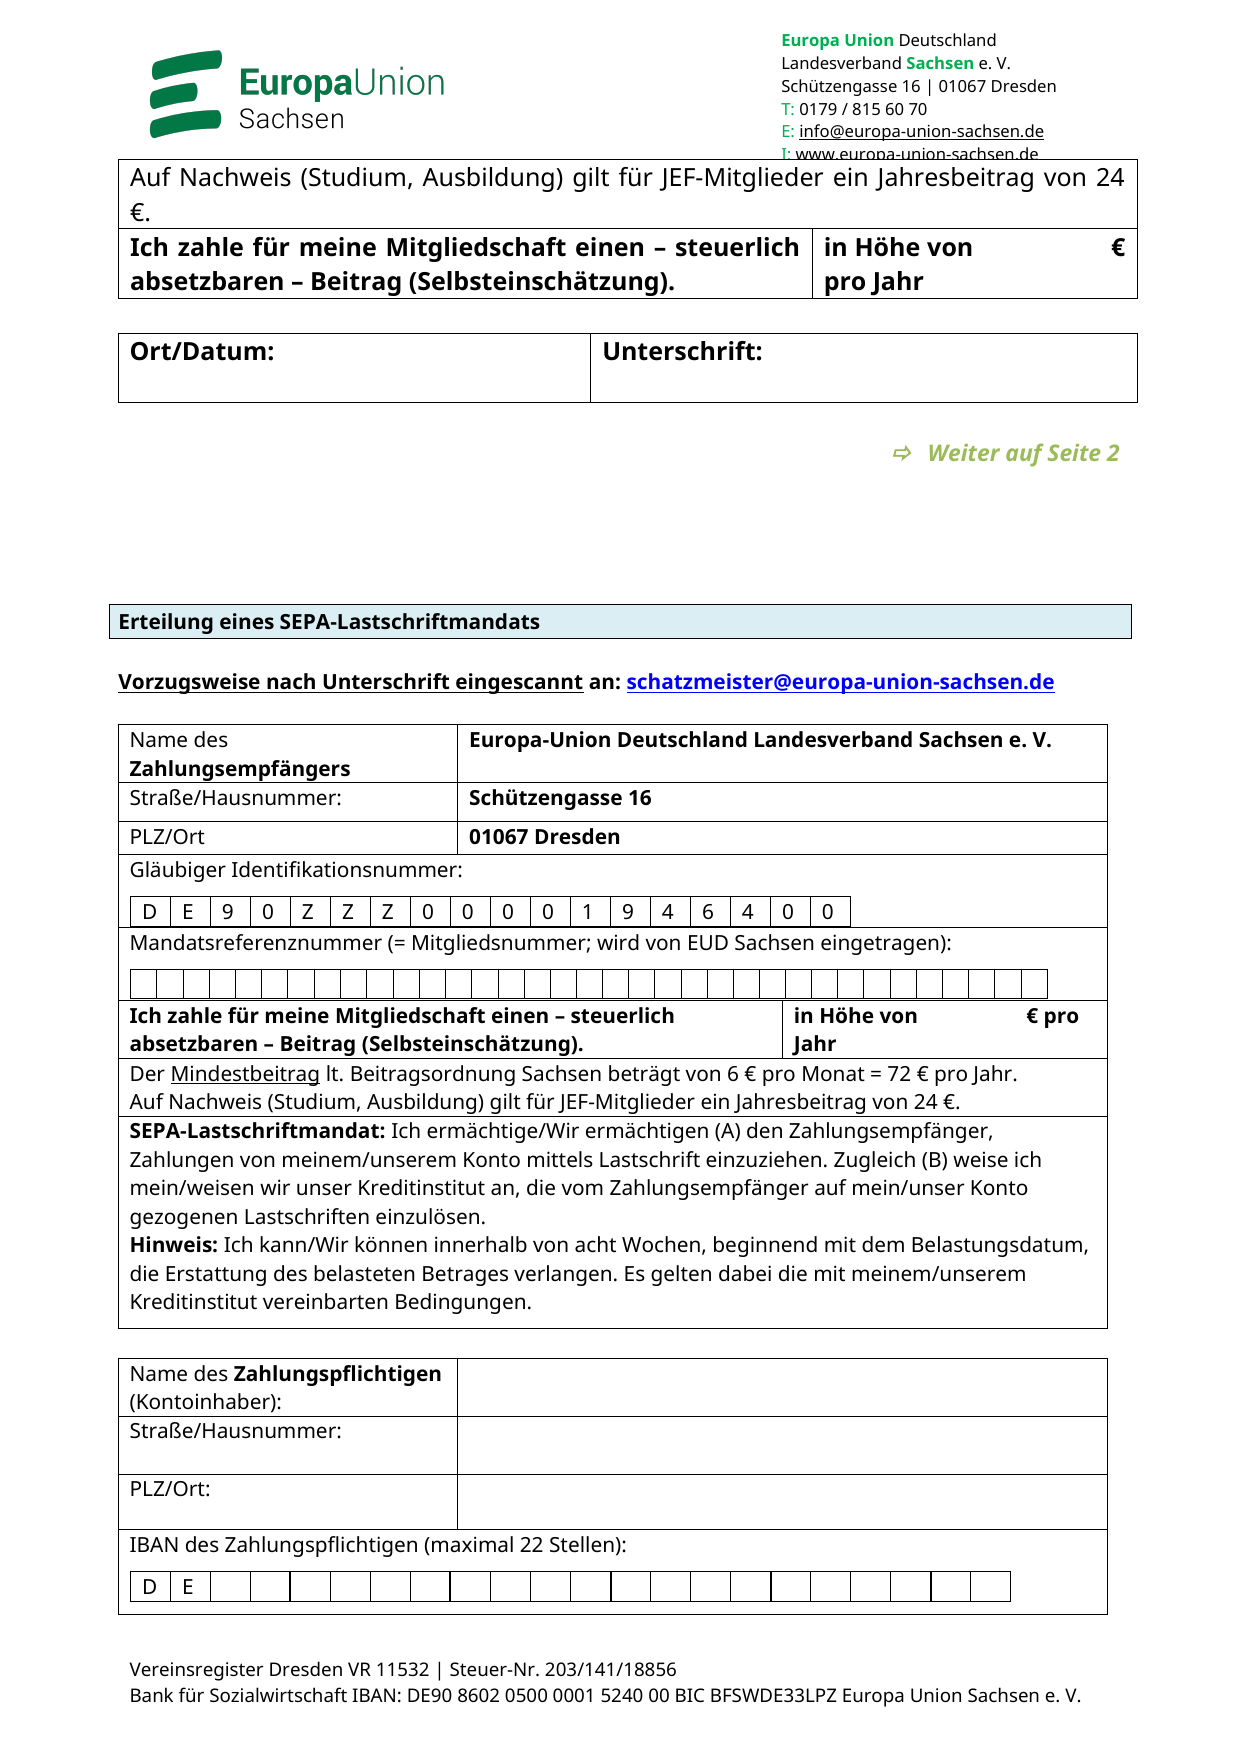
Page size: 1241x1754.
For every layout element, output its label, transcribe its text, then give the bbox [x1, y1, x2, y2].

table_header Ort/Datum: [119, 334, 590, 402]
table_cell Gläubiger Identifikationsnummer: [119, 855, 1107, 927]
table_cell PLZ/Ort [119, 822, 457, 854]
table_cell 01067 Dresden [458, 822, 1107, 854]
table_cell Straße/Hausnummer: [119, 1417, 457, 1473]
table_cell in Höhe von € pro Jahr [783, 1001, 1107, 1058]
table_cell [458, 1417, 1107, 1473]
table_cell SEPA-Lastschriftmandat: Ich ermächtige/Wir ermächtigen (A) den Zahlungsempfänger, Zahlungen von meinem/unserem Konto mittels Lastschrift einzuziehen. Zugleich (B) weise ich mein/weisen wir unser Kreditinstitut an, die vom Zahlungsempfänger auf mein/unser Konto gezogenen Lastschriften einzulösen. Hinweis: Ich kann/Wir können innerhalb von acht Wochen, beginnend mit dem Belastungsdatum, die Erstattung des belasteten Betrages verlangen. Es gelten dabei die mit meinem/unserem Kreditinstitut vereinbarten Bedingungen. [119, 1117, 1107, 1328]
table_header Name des Zahlungsempfängers [119, 725, 457, 782]
table_header [458, 1359, 1107, 1416]
picture [118, 29, 475, 159]
table_cell Schützengasse 16 [458, 783, 1107, 821]
table_cell Ich zahle für meine Mitgliedschaft einen – steuerlich absetzbaren – Beitrag (Selbsteinschätzung). [119, 229, 812, 297]
table_cell Der Mindestbeitrag lt. Beitragsordnung Sachsen beträgt von 6 € pro Monat = 72 € pro Jahr. Auf Nachweis (Studium, Ausbildung) gilt für JEF-Mitglieder ein Jahresbeitrag von 24 €. [119, 1059, 1107, 1116]
table_cell PLZ/Ort: [119, 1475, 457, 1529]
table_header Europa-Union Deutschland Landesverband Sachsen e. V. [458, 725, 1107, 782]
table_cell Straße/Hausnummer: [119, 783, 457, 821]
table_header Unterschrift: [591, 334, 1137, 402]
table_header Name des Zahlungspflichtigen (Kontoinhaber): [119, 1359, 457, 1416]
text Vorzugsweise nach Unterschrift eingescannt an: schatzmeister@europa-union-sachsen.de [118, 667, 1122, 696]
table_cell in Höhe von € pro Jahr [813, 229, 1137, 297]
table_cell Mandatsreferenznummer (= Mitgliedsnummer; wird von EUD Sachsen eingetragen): [119, 928, 1107, 1000]
text Erteilung eines SEPA-Lastschriftmandats [110, 605, 1131, 638]
list Weiter auf Seite 2 [156, 437, 1122, 468]
table_cell IBAN des Zahlungspflichtigen (maximal 22 Stellen): [119, 1530, 1107, 1614]
table_cell [458, 1475, 1107, 1529]
table_cell Ich zahle für meine Mitgliedschaft einen – steuerlich absetzbaren – Beitrag (Selbsteinschätzung). [119, 1001, 782, 1058]
